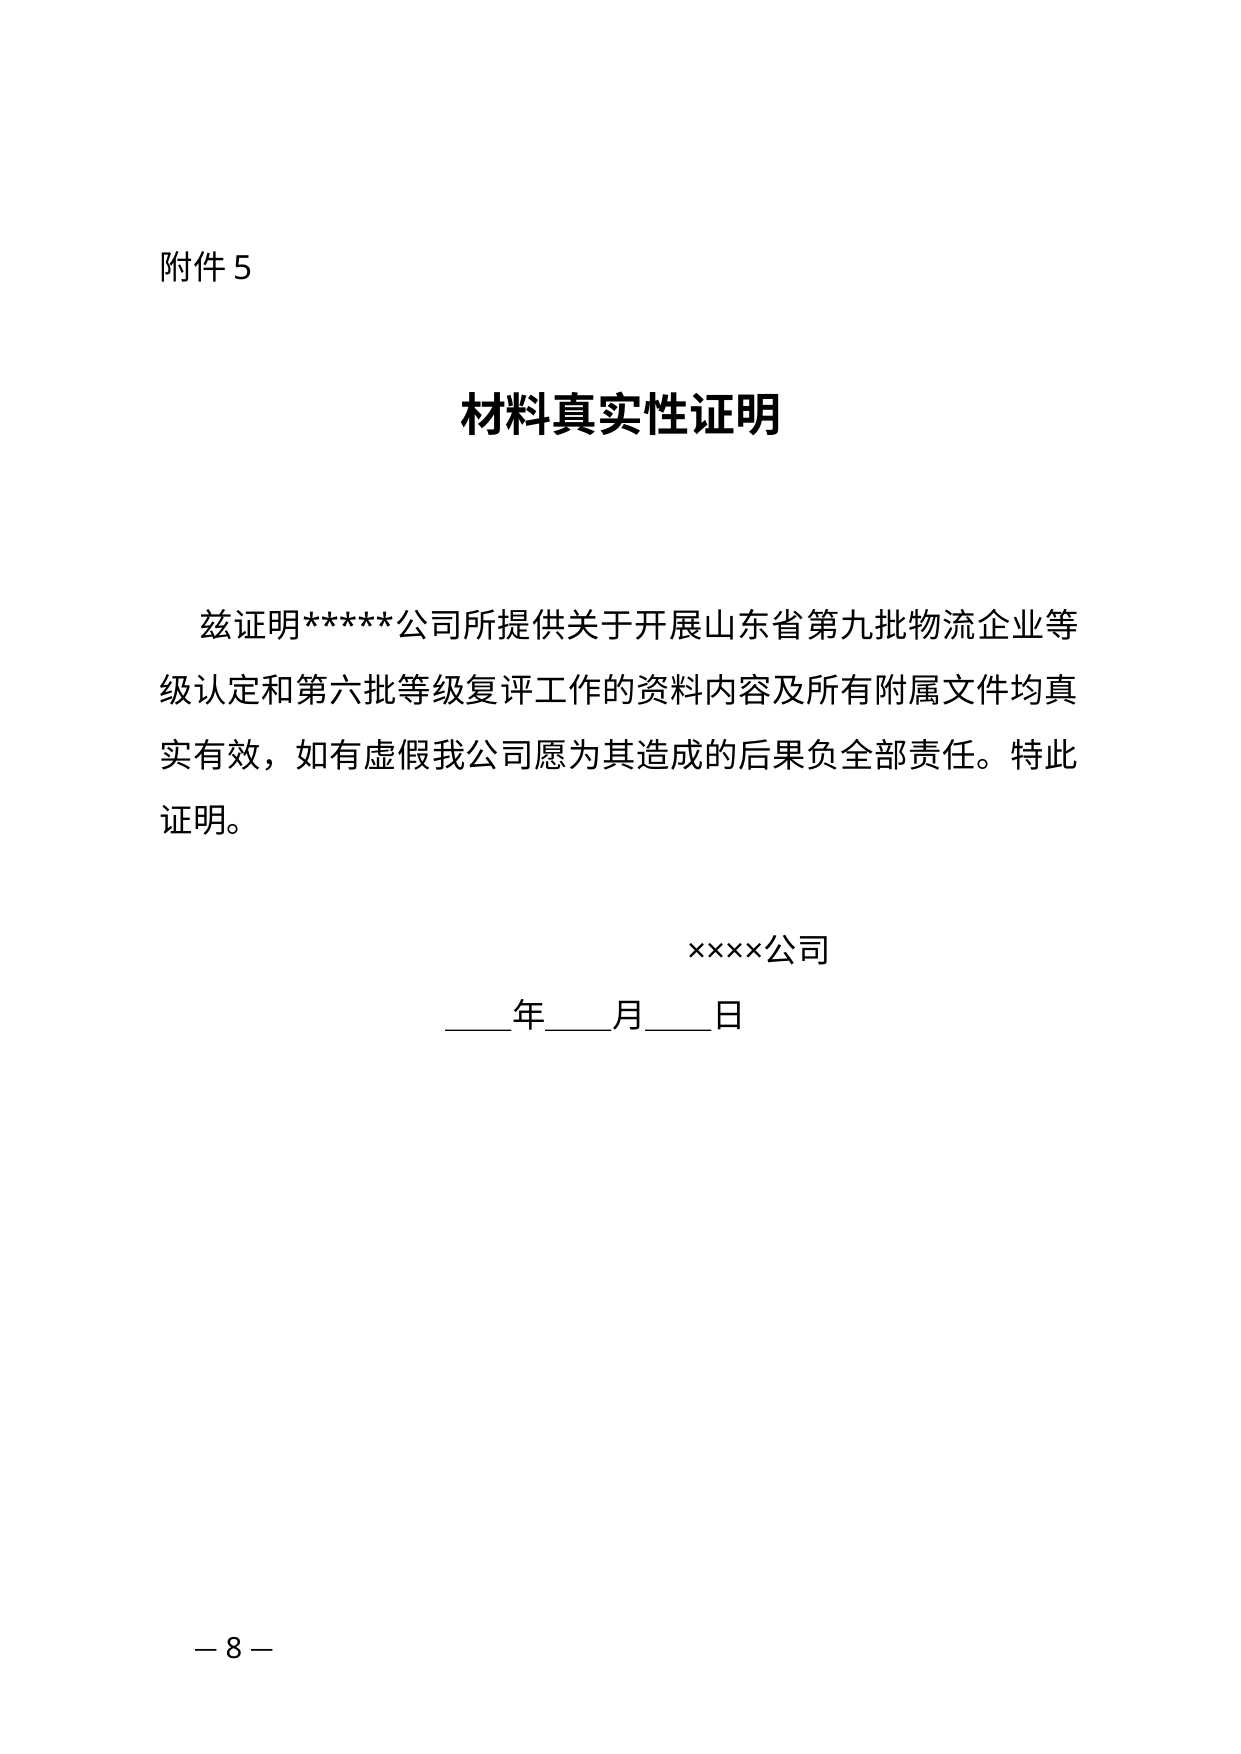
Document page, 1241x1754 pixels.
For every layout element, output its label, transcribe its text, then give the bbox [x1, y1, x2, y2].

text ＿＿年＿＿月＿＿日 [159, 980, 1081, 1045]
text 材料真实性证明 [159, 363, 1081, 460]
text ××××公司 [159, 915, 1081, 980]
text 兹证明*****公司所提供关于开展山东省第九批物流企业等级认定和第六批等级复评工作的资料内容及所有附属文件均真实有效，如有虚假我公司愿为其造成的后果负全部责任。特此证明。 [159, 590, 1081, 850]
text 附件5 [159, 233, 1081, 298]
